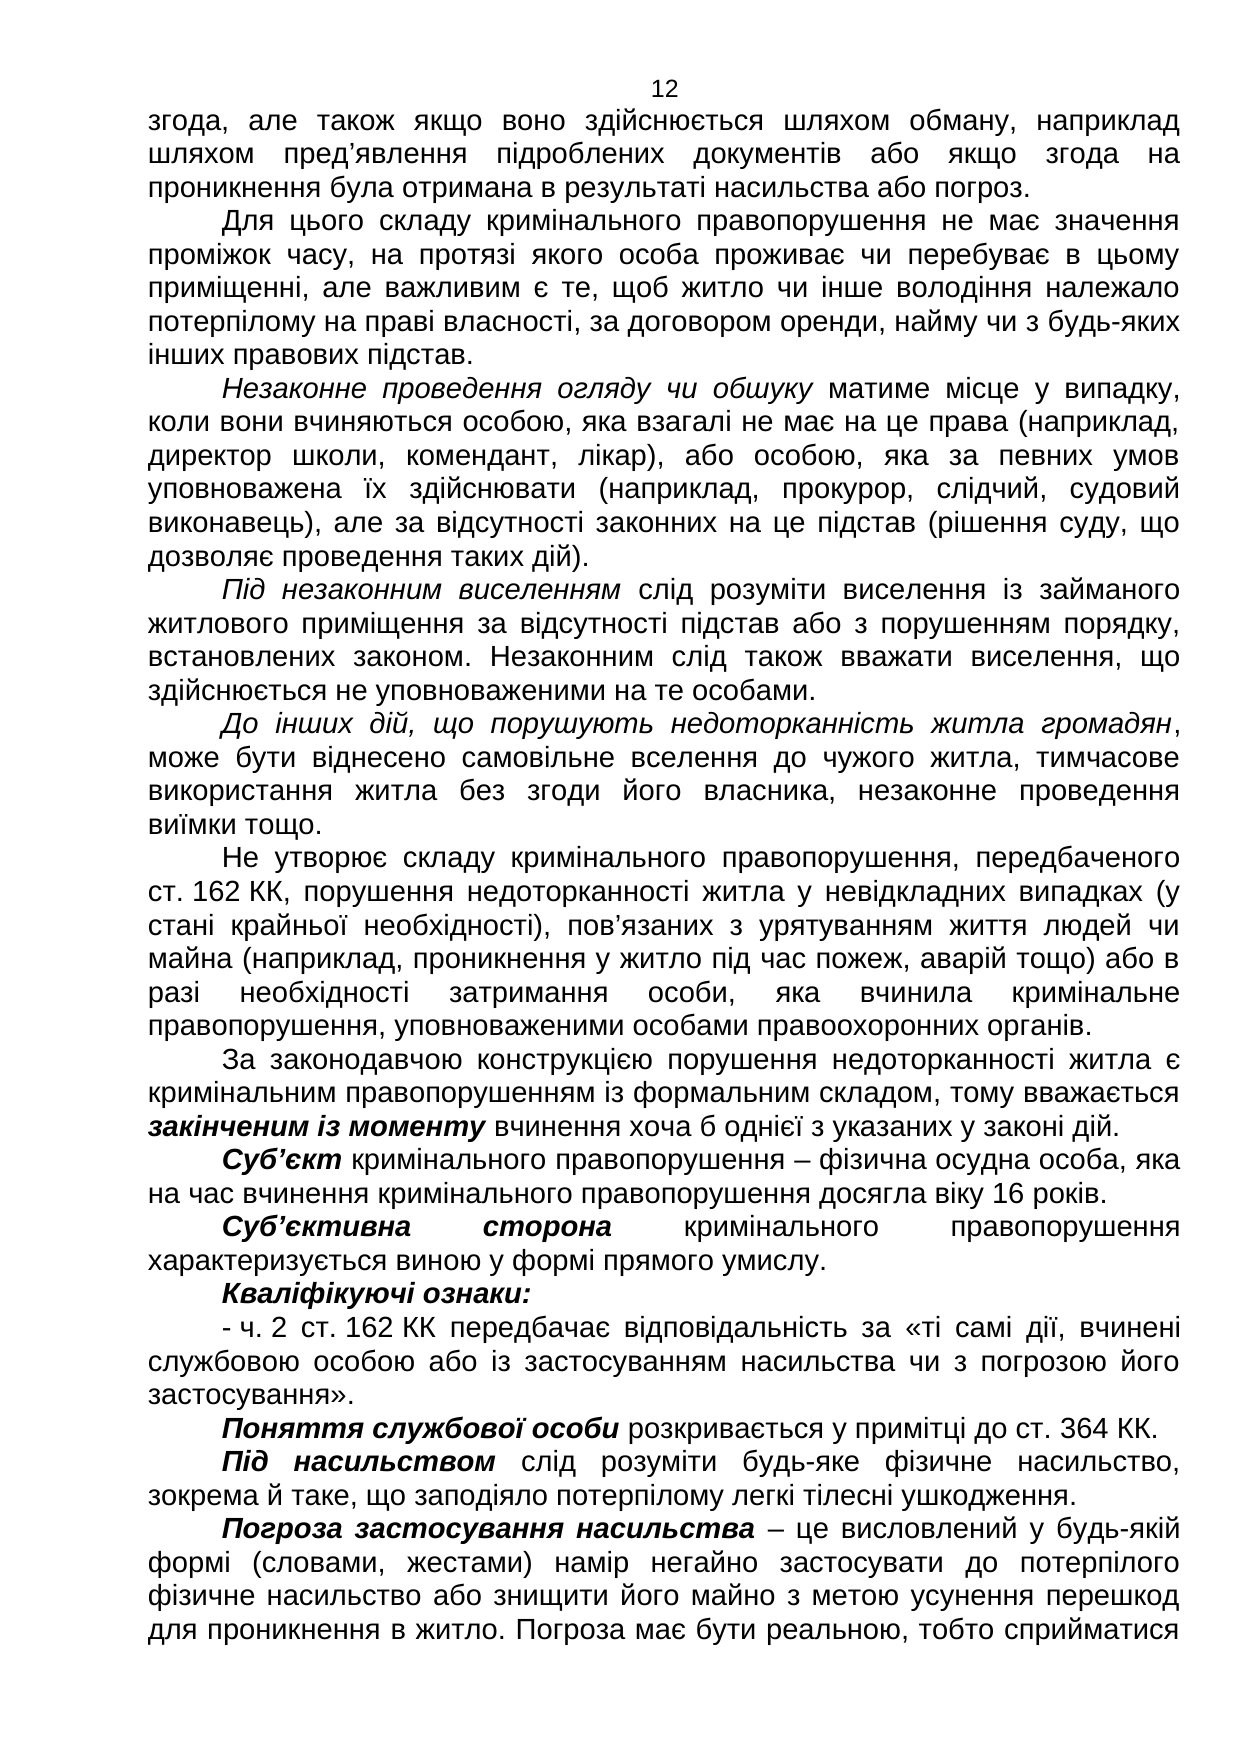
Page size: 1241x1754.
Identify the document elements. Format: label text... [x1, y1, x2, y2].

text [148, 103, 1181, 203]
text Суб’єкт кримінального правопорушення – фізична осудна особа, яка на час вчинення кримінального правопорушення досягла віку 16 років. [148, 1142, 1181, 1209]
text Поняття службової особи розкривається у примітці до ст. 364 КК. [148, 1411, 1181, 1444]
text Під незаконним виселенням слід розуміти виселення із займаного житлового приміщення за відсутності підстав або з порушенням порядку, встановлених законом. Незаконним слід також вважати виселення, що здійснюється не уповноваженими на те особами. [148, 572, 1181, 706]
text За законодавчою конструкцією порушення недоторканності житла є кримінальним правопорушенням із формальним складом, тому вважається закінченим із моменту вчинення хоча б однієї з указаних у законі дій. [148, 1042, 1181, 1142]
text Не утворює складу кримінального правопорушення, передбаченого ст. 162 КК, порушення недоторканності житла у невідкладних випадках (у стані крайньої необхідності), пов’язаних з урятуванням життя людей чи майна (наприклад, проникнення у житло під час пожеж, аварій тощо) або в разі необхідності затримання особи, яка вчинила кримінальне правопорушення, уповноваженими особами правоохоронних органів. [148, 841, 1181, 1042]
text Незаконне проведення огляду чи обшуку матиме місце у випадку, коли вони вчиняються особою, яка взагалі не має на це права (наприклад, директор школи, комендант, лікар), або особою, яка за певних умов уповноважена їх здійснювати (наприклад, прокурор, слідчий, судовий виконавець), але за відсутності законних на це підстав (рішення суду, що дозволяє проведення таких дій). [148, 371, 1181, 572]
text - ч. 2 ст. 162 КК передбачає відповідальність за «ті самі дії, вчинені службовою особою або із застосуванням насильства чи з погрозою його застосування». [148, 1310, 1181, 1411]
text Суб’єктивна сторона кримінального правопорушення характеризується виною у формі прямого умислу. [148, 1209, 1181, 1277]
text Для цього складу кримінального правопорушення не має значення проміжок часу, на протязі якого особа проживає чи перебуває в цьому приміщенні, але важливим є те, щоб житло чи інше володіння належало потерпілому на праві власності, за договором оренди, найму чи з будь-яких інших правових підстав. [148, 203, 1181, 371]
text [148, 1511, 1181, 1646]
text До інших дій, що порушують недоторканність житла громадян, може бути віднесено самовільне вселення до чужого житла, тимчасове використання житла без згоди його власника, незаконне проведення виїмки тощо. [148, 706, 1181, 841]
text Кваліфікуючі ознаки: [148, 1277, 1181, 1310]
text Під насильством слід розуміти будь-яке фізичне насильство, зокрема й таке, що заподіяло потерпілому легкі тілесні ушкодження. [148, 1444, 1181, 1511]
